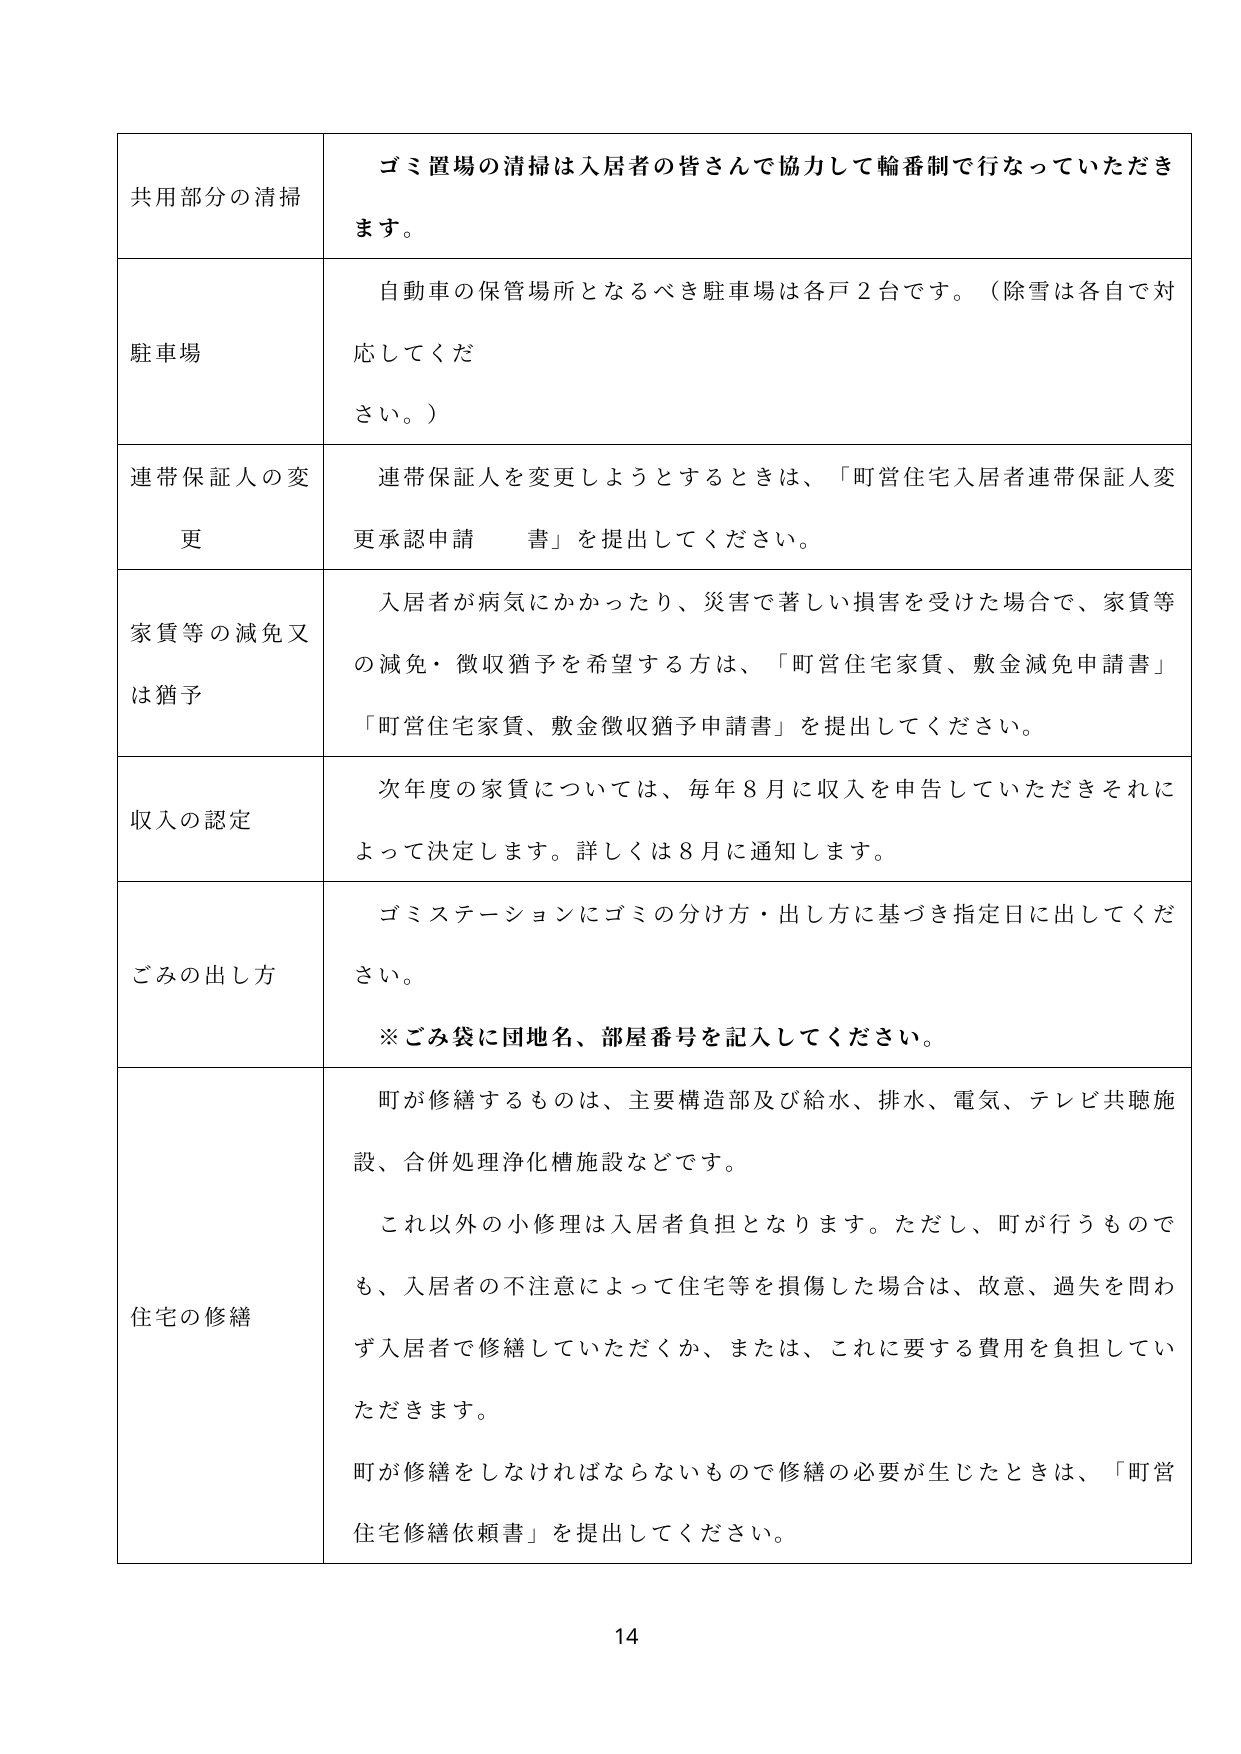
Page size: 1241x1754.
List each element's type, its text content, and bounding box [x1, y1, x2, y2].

table_cell 駐車場 [118, 259, 323, 444]
table_cell ごみの出し方 [118, 882, 323, 1067]
table_cell 入居者が病気にかかったり、災害で著しい損害を受けた場合で、家賃等の減免･徴収猶予を希望する方は、「町営住宅家賃、敷金減免申請書」「町営住宅家賃、敷金徴収猶予申請書」を提出してください。 [324, 570, 1191, 756]
table_cell 連帯保証人の変更 [118, 445, 323, 569]
table_cell 収入の認定 [118, 757, 323, 881]
table_cell 共用部分の清掃 [118, 134, 323, 258]
table_cell 家賃等の減免又は猶予 [118, 570, 323, 756]
table_cell 住宅の修繕 [118, 1068, 323, 1563]
table_cell 次年度の家賃については、毎年８月に収入を申告していただきそれによって決定します。詳しくは８月に通知します。 [324, 757, 1191, 881]
table_cell 連帯保証人を変更しようとするときは、「町営住宅入居者連帯保証人変更承認申請 書」を提出してください。 [324, 445, 1191, 569]
table_cell ゴミステーションにゴミの分け方・出し方に基づき指定日に出してください。 ※ごみ袋に団地名、部屋番号を記入してください。 [324, 882, 1191, 1067]
table_cell 自動車の保管場所となるべき駐車場は各戸２台です。（除雪は各自で対応してくだ さい。） [324, 259, 1191, 444]
table_cell 町が修繕するものは、主要構造部及び給水、排水、電気、テレビ共聴施設、合併処理浄化槽施設などです。 これ以外の小修理は入居者負担となります。ただし、町が行うものでも、入居者の不注意によって住宅等を損傷した場合は、故意、過失を問わず入居者で修繕していただくか、または、これに要する費用を負担していただきます。 町が修繕をしなければならないもので修繕の必要が生じたときは、「町営住宅修繕依頼書」を提出してください。 [324, 1068, 1191, 1563]
table_cell ゴミ置場の清掃は入居者の皆さんで協力して輪番制で行なっていただきます。 [324, 134, 1191, 258]
